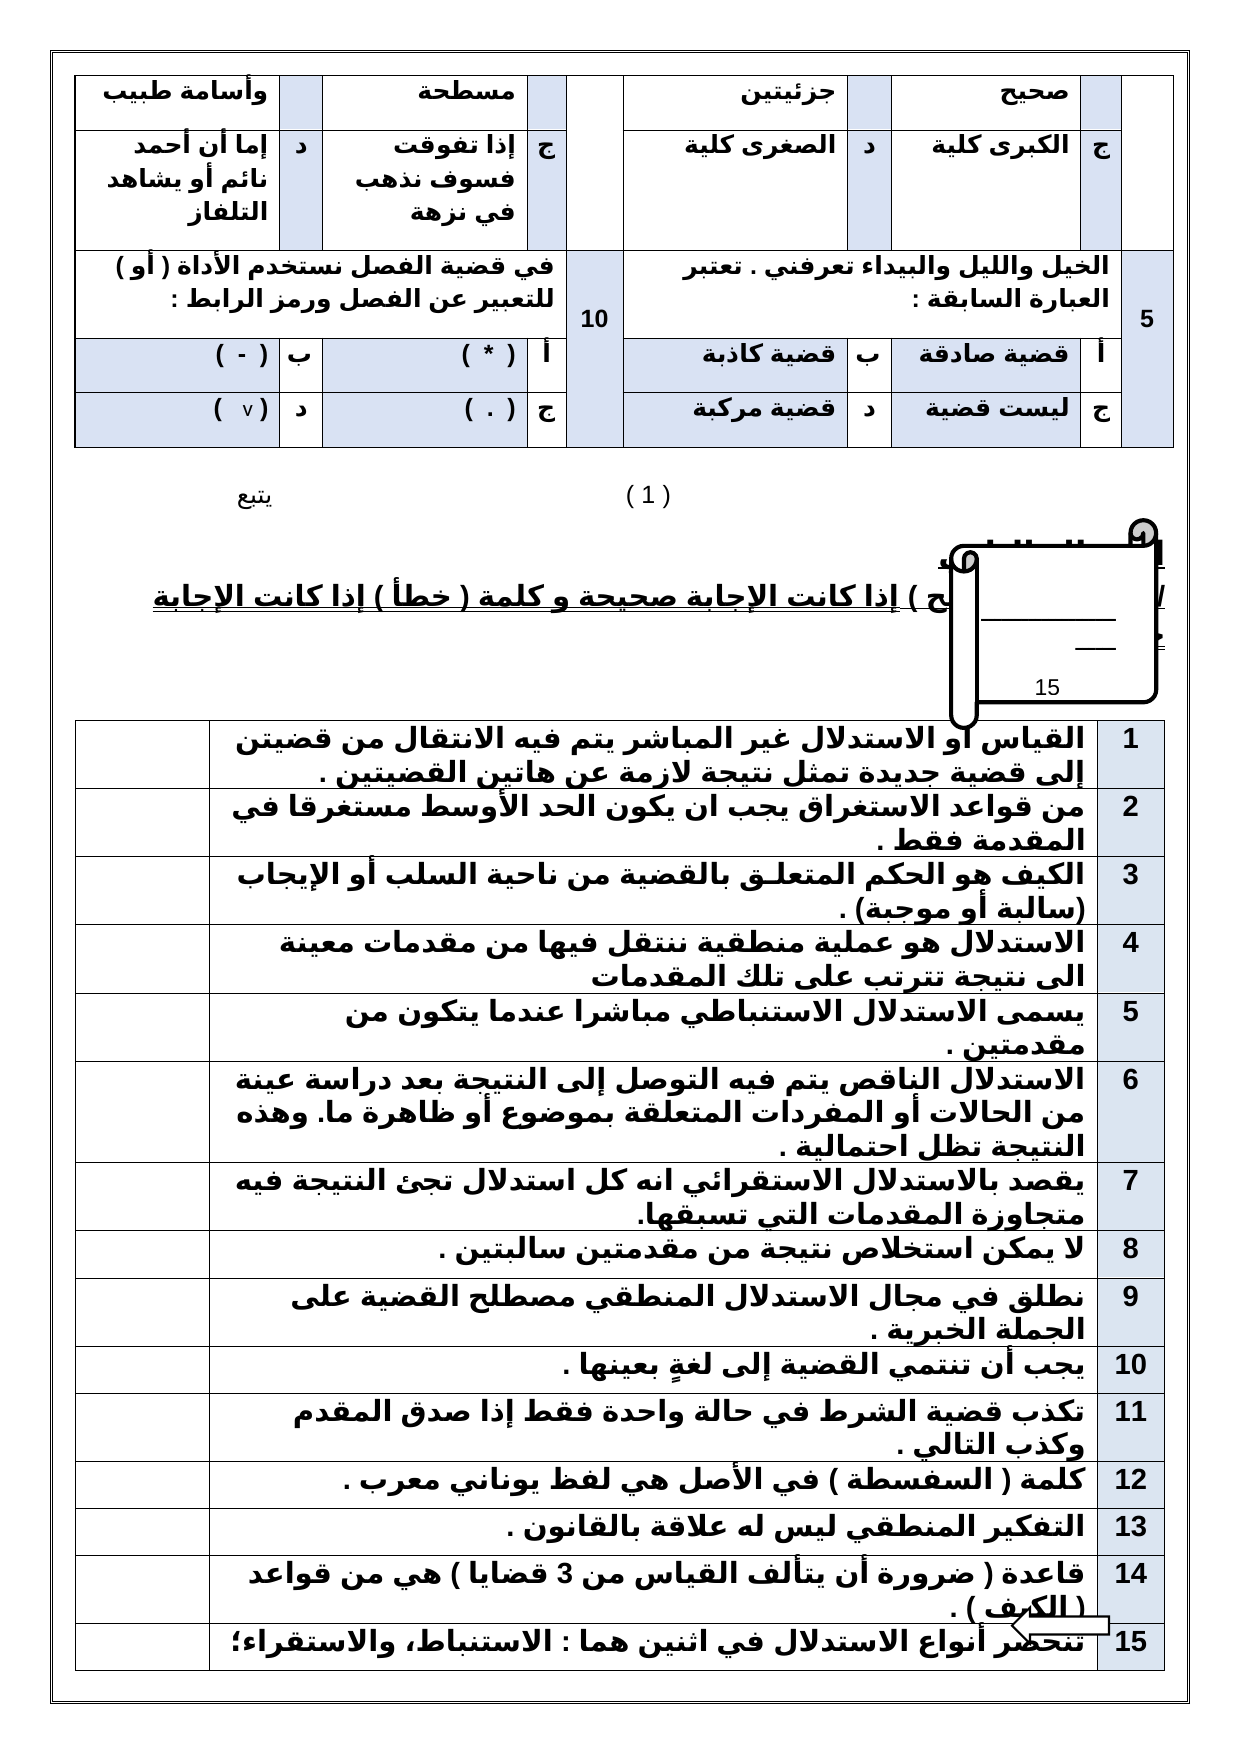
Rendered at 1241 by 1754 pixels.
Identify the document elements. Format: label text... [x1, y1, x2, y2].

table_cell 12 [1098, 1462, 1164, 1508]
table_cell كلمة ( السفسطة ) في الأصل هي لفظ يوناني معرب . [210, 1462, 1097, 1508]
table_cell قضية صادقة [892, 339, 1080, 392]
table_cell [76, 1462, 209, 1508]
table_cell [210, 1624, 1097, 1670]
table_cell [76, 1394, 209, 1461]
table_cell 8 [1098, 1231, 1164, 1277]
table_cell نطلق في مجال الاستدلال المنطقي مصطلح القضية على الجملة الخبرية . [210, 1279, 1097, 1346]
table_cell يجب أن تنتمي القضية إلى لغةٍ بعينها . [210, 1347, 1097, 1393]
table_cell 6 [1098, 1062, 1164, 1162]
table_header [76, 721, 209, 788]
table_cell الخيل والليل والبيداء تعرفني . تعتبر العبارة السابقة : [624, 251, 1121, 337]
table_cell د [280, 131, 322, 250]
table_cell قضية كاذبة [624, 339, 847, 392]
table_cell ب [280, 339, 322, 392]
table_cell تكذب قضية الشرط في حالة واحدة فقط إذا صدق المقدم وكذب التالي . [210, 1394, 1097, 1461]
text ( 1 ) يتبع [75, 480, 1165, 509]
text / ضعي كلمة ( صح ) إذا كانت الإجابة صحيحة و كلمة ( خطأ ) إذا كانت الإجابة خاطئة : [75, 578, 949, 651]
table_cell الاستدلال هو عملية منطقية ننتقل فيها من مقدمات معينة الى نتيجة تترتب على تلك المقدمات [210, 925, 1097, 992]
table_cell [76, 789, 209, 856]
table_cell لا انتاج من جزئيتين [624, 76, 847, 129]
table_cell أ [528, 76, 566, 129]
table_cell 3 [1098, 857, 1164, 924]
table_cell الأرض ليست مسطحة [323, 76, 527, 129]
table_cell 11 [1098, 1394, 1164, 1461]
table_cell الصغرى كلية [624, 131, 847, 250]
table_cell 5 [1122, 251, 1173, 447]
table_cell د [848, 393, 891, 447]
table_cell ج [1081, 131, 1121, 250]
table_cell في قضية الفصل نستخدم الأداة ( أو ) للتعبير عن الفصل ورمز الرابط : [76, 251, 566, 337]
table_cell ليست قضية [892, 393, 1080, 447]
table_cell 13 [1098, 1509, 1164, 1555]
table_cell ب [848, 76, 891, 129]
table_cell قضية مركبة [624, 393, 847, 447]
table_header القياس أو الاستدلال غير المباشر يتم فيه الانتقال من قضيتن إلى قضية جديدة تمثل نتيجة لازمة عن هاتين القضيتين . [210, 721, 1097, 788]
table_cell الاستدلال الناقص يتم فيه التوصل إلى النتيجة بعد دراسة عينة من الحالات أو المفردات المتعلقة بموضوع أو ظاهرة ما. وهذه النتيجة تظل احتمالية . [210, 1062, 1097, 1162]
table_cell [76, 1163, 209, 1230]
table_cell [76, 1624, 209, 1670]
table_cell الكيف هو الحكم المتعلـق بالقضية من ناحية السلب أو الإيجاب (سالبة أو موجبة) . [210, 857, 1097, 924]
table_cell أ [1081, 76, 1121, 129]
table_cell أ [1081, 339, 1121, 392]
table_cell من قواعد الاستغراق يجب ان يكون الحد الأوسط مستغرقا في المقدمة فقط . [210, 789, 1097, 856]
table_cell [76, 1231, 209, 1277]
table_cell 10 [567, 251, 623, 447]
table_cell ب [280, 76, 322, 129]
table_cell ( v ) [76, 393, 279, 447]
table_cell [76, 1556, 209, 1623]
table_header 1 [1098, 721, 1164, 788]
table_cell ( - ) [76, 339, 279, 392]
table_cell 9 [1098, 1279, 1164, 1346]
table_cell ب [848, 339, 891, 392]
table_cell 15 [1098, 1624, 1164, 1670]
table_cell التفكير المنطقي ليس له علاقة بالقانون . [210, 1509, 1097, 1555]
table_cell ( . ) [323, 393, 527, 447]
text السؤال الثاني [75, 534, 1128, 573]
table_cell ج [1081, 393, 1121, 447]
table_cell [76, 925, 209, 992]
table_cell [76, 1279, 209, 1346]
table_cell الكبرى كلية [892, 131, 1080, 250]
table_cell [76, 1509, 209, 1555]
table_cell 7 [1098, 1163, 1164, 1230]
table_cell [76, 857, 209, 924]
table_cell القياس صحيح [892, 76, 1080, 129]
table_cell قاعدة ( ضرورة أن يتألف القياس من 3 قضايا ) هي من قواعد ( الكيف ) . [210, 1556, 1097, 1623]
table_cell 10 [1098, 1347, 1164, 1393]
table_cell [76, 994, 209, 1061]
table_cell [76, 1347, 209, 1393]
table_cell 14 [1098, 1556, 1164, 1623]
table_cell 4 [1098, 925, 1164, 992]
table_cell لا يمكن استخلاص نتيجة من مقدمتين سالبتين . [210, 1231, 1097, 1277]
table_cell أ [528, 339, 566, 392]
table_cell يسمى الاستدلال الاستنباطي مباشرا عندما يتكون من مقدمتين . [210, 994, 1097, 1061]
table_cell إذا تفوقت فسوف نذهب في نزهة [323, 131, 527, 250]
table_cell ج [528, 393, 566, 447]
table_cell يقصد بالاستدلال الاستقرائي انه كل استدلال تجئ النتيجة فيه متجاوزة المقدمات التي تسبقها. [210, 1163, 1097, 1230]
table_cell إما أن أحمد نائم أو يشاهد التلفاز [76, 131, 279, 250]
table_cell 5 [1098, 994, 1164, 1061]
table_cell د [848, 131, 891, 250]
table_cell ( * ) [323, 339, 527, 392]
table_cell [76, 76, 279, 129]
table_cell د [280, 393, 322, 447]
table_cell ج [528, 131, 566, 250]
table_cell [76, 1062, 209, 1162]
table_cell 2 [1098, 789, 1164, 856]
